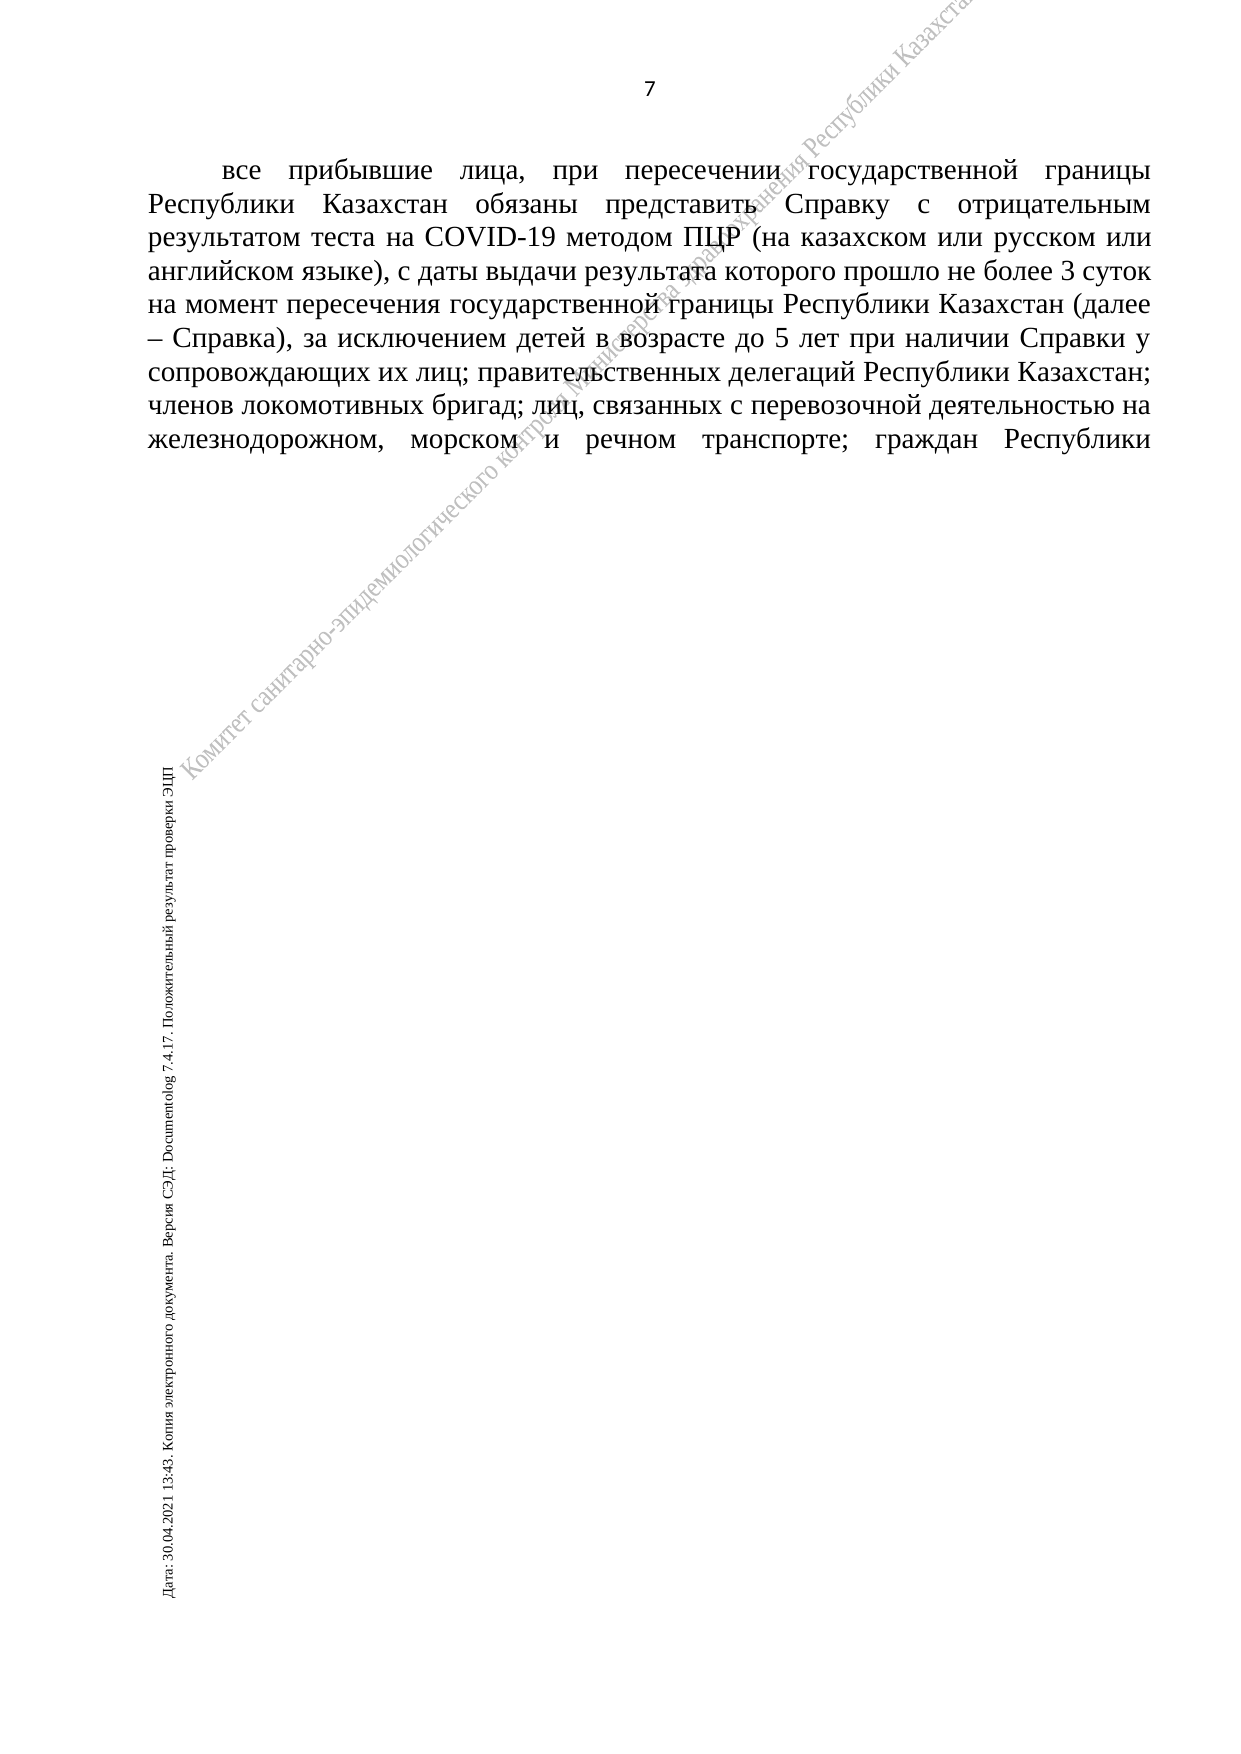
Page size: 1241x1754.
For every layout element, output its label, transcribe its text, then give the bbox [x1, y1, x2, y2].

text все прибывшие лица, при пересечении государственной границы Республики Казахстан обязаны представить Справку с отрицательным результатом теста на COVID-19 методом ПЦР (на казахском или русском или английском языке), с даты выдачи результата которого прошло не более 3 суток на момент пересечения государственной границы Республики Казахстан (далее – Справка), за исключением детей в возрасте до 5 лет при наличии Справки у сопровождающих их лиц; правительственных делегаций Республики Казахстан; членов локомотивных бригад; лиц, связанных с перевозочной деятельностью на железнодорожном, морском и речном транспорте; граждан Республики Казахстан и лиц, имеющих вид на жительство на территории Республики Казахстан, получивших полный курс вакцинации против COVID-19 в Республике Казахстан при предоставлении документального подтверждения; [148, 152, 1152, 454]
